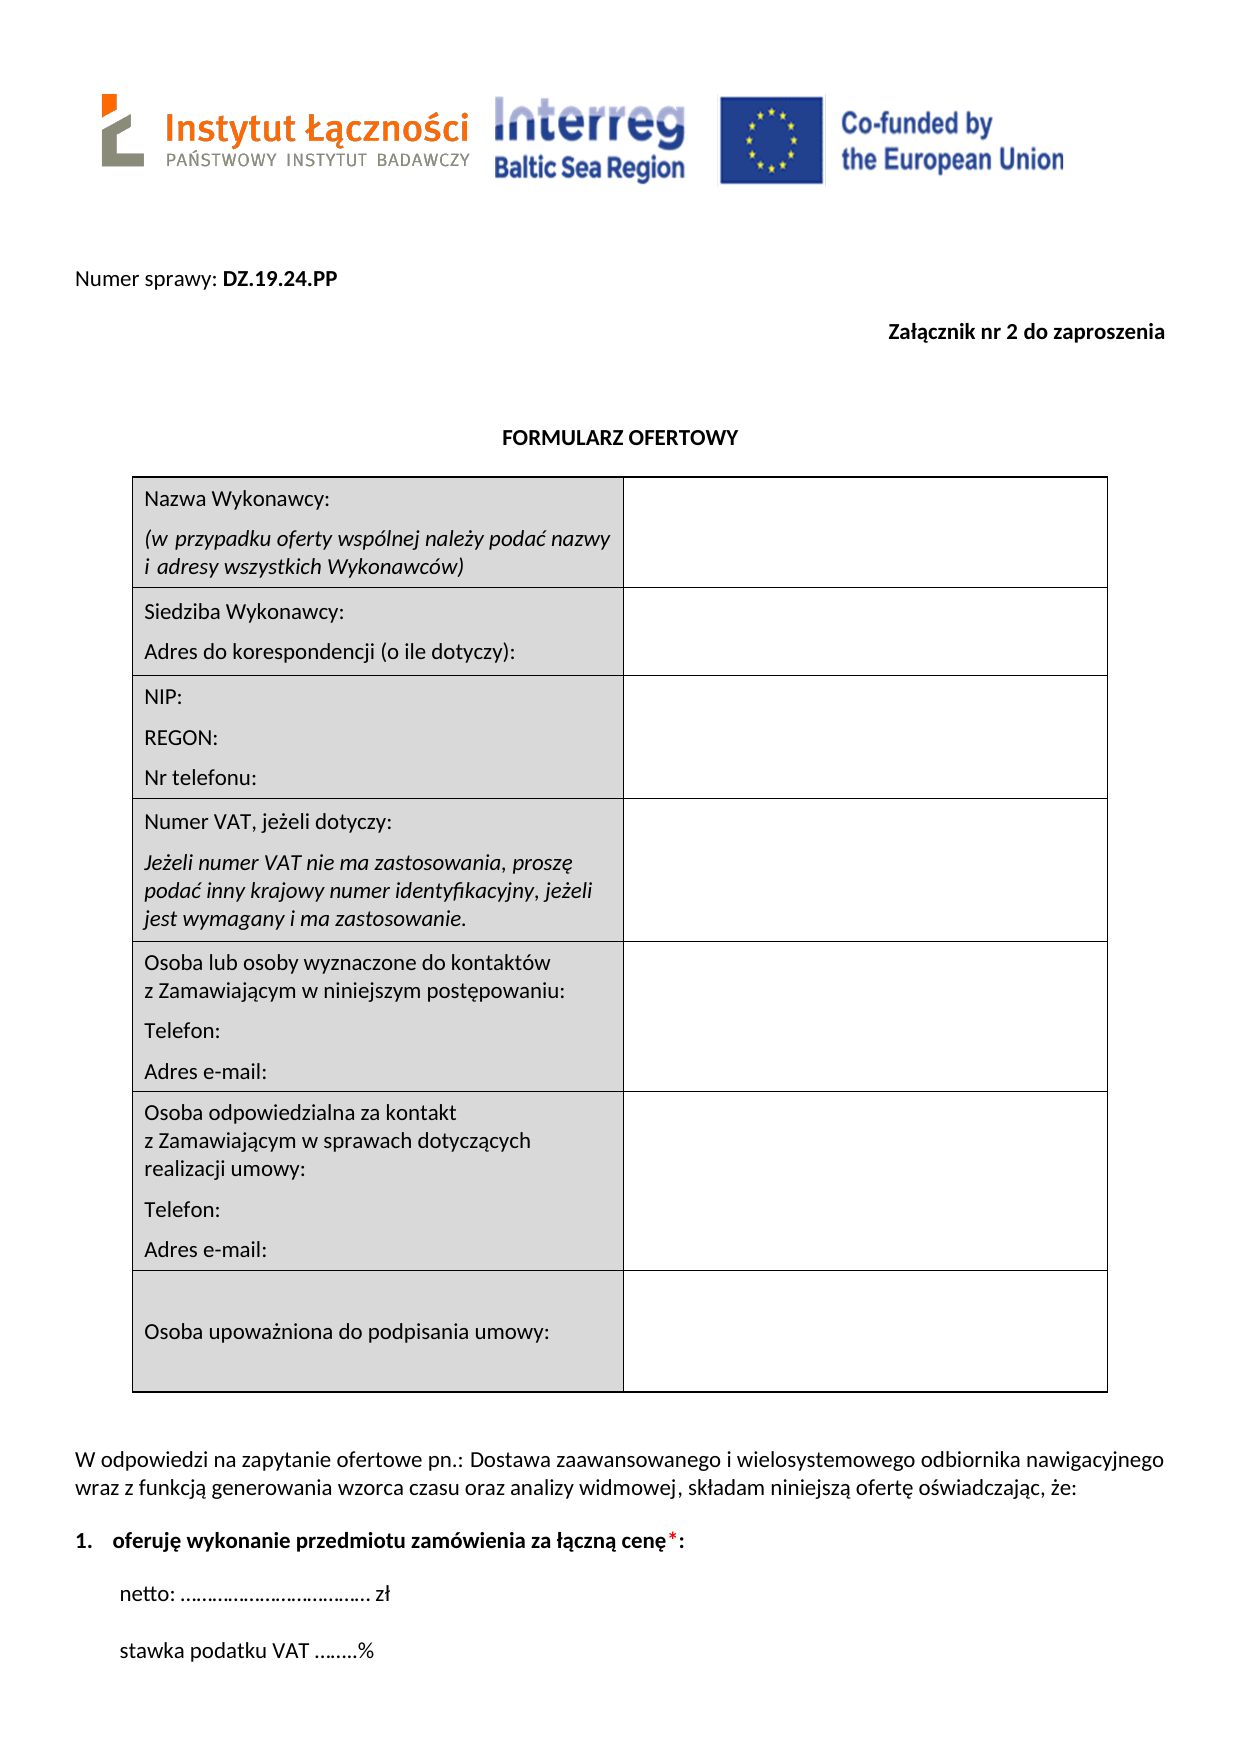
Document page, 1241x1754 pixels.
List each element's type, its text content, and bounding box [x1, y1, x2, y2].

text Załącznik nr 2 do zaproszenia [75, 317, 1165, 345]
table_cell [624, 942, 1107, 1091]
table_cell [624, 676, 1107, 798]
text FORMULARZ OFERTOWY [75, 423, 1165, 451]
list oferuję wykonanie przedmiotu zamówienia za łączną cenę*: [75, 1526, 1139, 1554]
table_cell [624, 588, 1107, 675]
table_header [624, 478, 1107, 587]
table_cell Osoba upoważniona do podpisania umowy: [133, 1271, 623, 1391]
table_cell [624, 1271, 1107, 1391]
text Numer sprawy: DZ.19.24.PP [75, 264, 1165, 292]
table_cell NIP: REGON: Nr telefonu: [133, 676, 623, 798]
list stawka podatku VAT ……..% [119, 1637, 1139, 1665]
table_cell Siedziba Wykonawcy: Adres do korespondencji (o ile dotyczy): [133, 588, 623, 675]
list netto: ……………………………… zł [119, 1579, 1139, 1607]
table_cell [624, 1092, 1107, 1270]
text W odpowiedzi na zapytanie ofertowe pn.: Dostawa zaawansowanego i wielosystemowego odbiornika nawigacyjnego wraz z funkcją generowania wzorca czasu oraz analizy widmowej, składam niniejszą ofertę oświadczając, że: [75, 1445, 1165, 1501]
table_cell Numer VAT, jeżeli dotyczy: Jeżeli numer VAT nie ma zastosowania, proszę podać inny krajowy numer identyfikacyjny, jeżeli jest wymagany i ma zastosowanie. [133, 799, 623, 941]
table_cell Osoba odpowiedzialna za kontakt z Zamawiającym w sprawach dotyczących realizacji umowy: Telefon: Adres e-mail: [133, 1092, 623, 1270]
table_header Nazwa Wykonawcy: (w przypadku oferty wspólnej należy podać nazwy i adresy wszystkich Wykonawców) [133, 478, 623, 587]
table_cell [624, 799, 1107, 941]
picture [75, 73, 1064, 187]
table_cell Osoba lub osoby wyznaczone do kontaktów z Zamawiającym w niniejszym postępowaniu: Telefon: Adres e-mail: [133, 942, 623, 1091]
